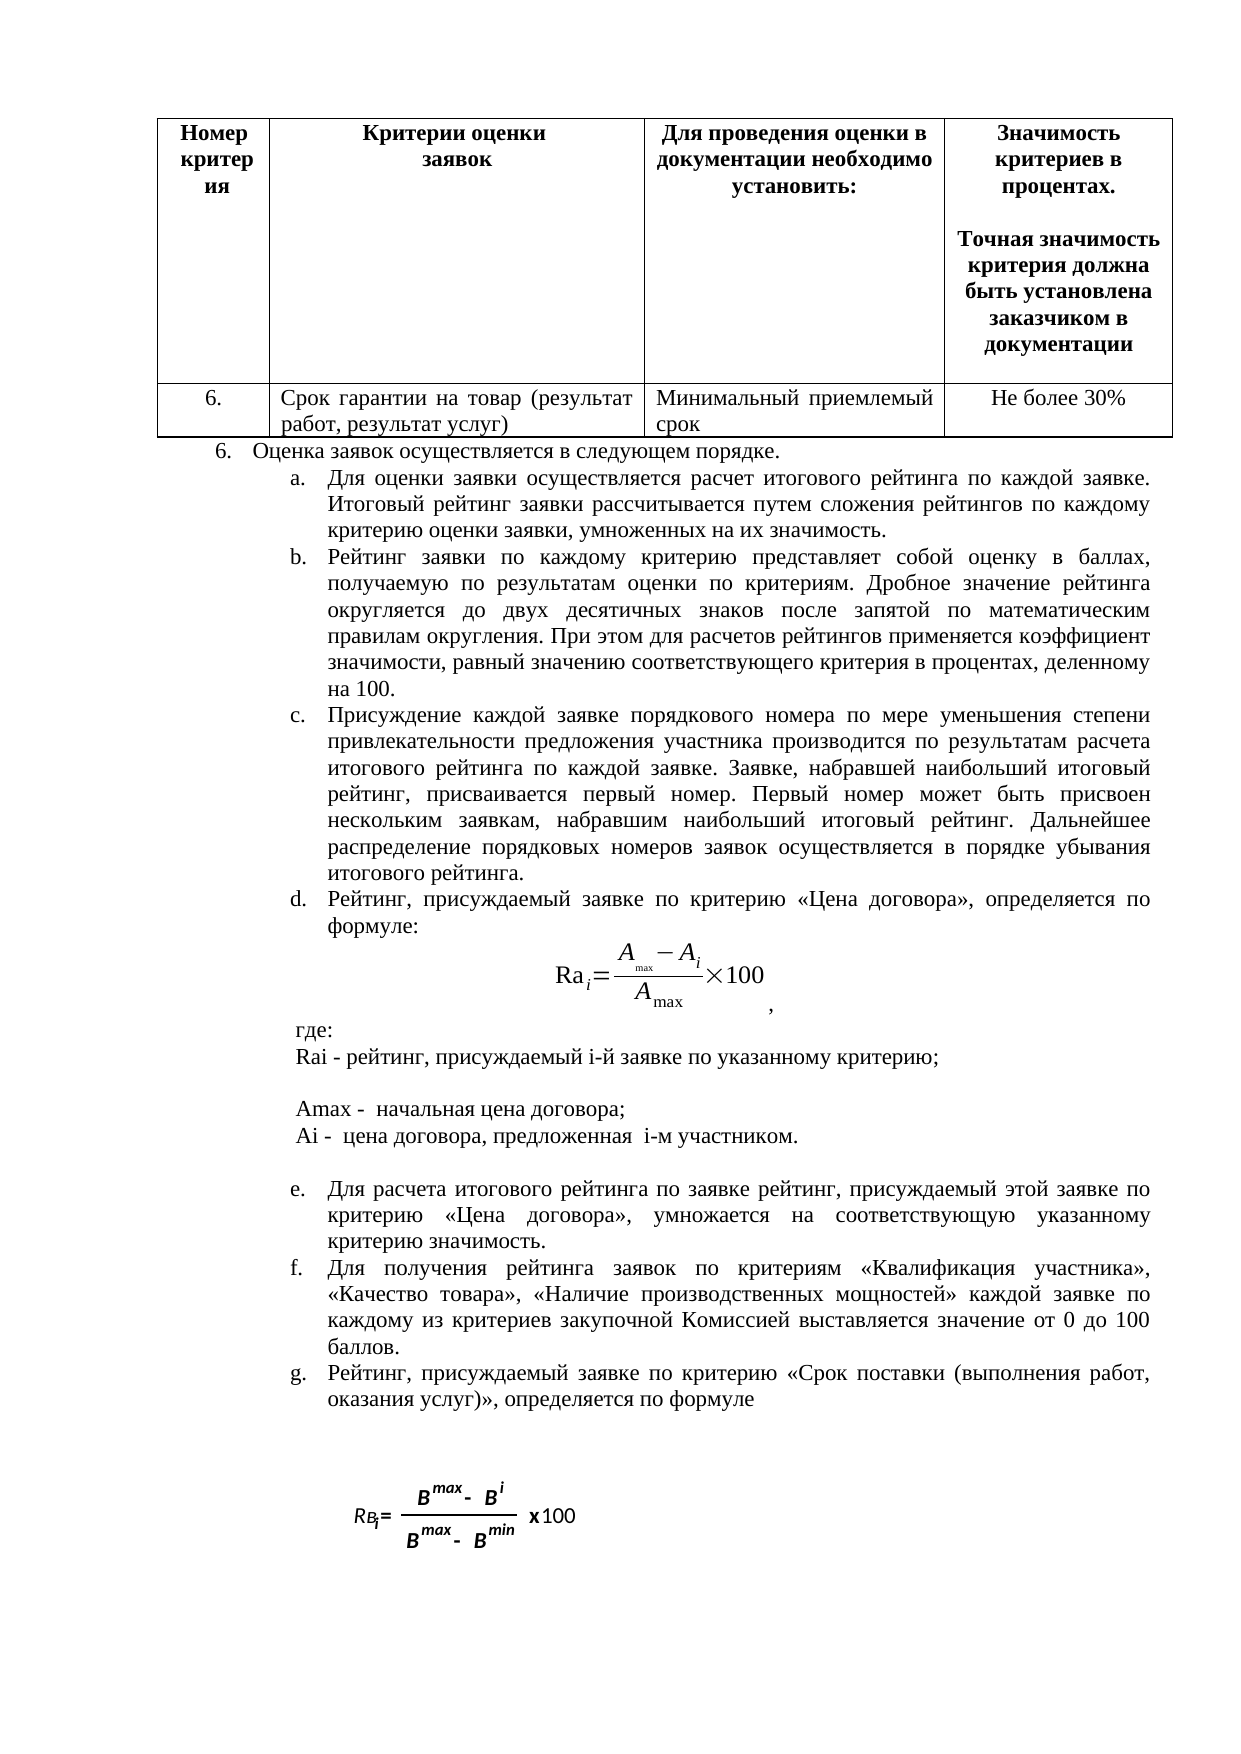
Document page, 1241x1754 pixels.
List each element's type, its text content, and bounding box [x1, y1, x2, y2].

table_header Значимость критериев в процентах. Точная значимость критерия должна быть установлена заказчиком в документации [945, 119, 1172, 383]
list Присуждение каждой заявке порядкового номера по мере уменьшения степени привлекательности предложения участника производится по результатам расчета итогового рейтинга по каждой заявке. Заявке, набравшей наибольший итоговый рейтинг, присваивается первый номер. Первый номер может быть присвоен нескольким заявкам, набравшим наибольший итоговый рейтинг. Дальнейшее распределение порядковых номеров заявок осуществляется в порядке убывания итогового рейтинга. [290, 701, 1152, 886]
text где: [295, 1016, 1152, 1043]
list Для расчета итогового рейтинга по заявке рейтинг, присуждаемый этой заявке по критерию «Цена договора», умножается на соответствующую указанному критерию значимость. [290, 1174, 1152, 1254]
list Для получения рейтинга заявок по критериям «Квалификация участника», «Качество товара», «Наличие производственных мощностей» каждой заявке по каждому из критериев закупочной Комиссией выставляется значение от 0 до 100 баллов. [290, 1254, 1152, 1359]
list Оценка заявок осуществляется в следующем порядке. [215, 438, 1152, 464]
table_header Номер критерия [158, 119, 269, 383]
list Для оценки заявки осуществляется расчет итогового рейтинга по каждой заявке. Итоговый рейтинг заявки рассчитывается путем сложения рейтингов по каждому критерию оценки заявки, умноженных на их значимость. [290, 464, 1152, 543]
table_cell Минимальный приемлемый срок [645, 384, 944, 436]
list Рейтинг заявки по каждому критерию представляет собой оценку в баллах, получаемую по результатам оценки по критериям. Дробное значение рейтинга округляется до двух десятичных знаков после запятой по математическим правилам округления. При этом для расчетов рейтингов применяется коэффициент значимости, равный значению соответствующего критерия в процентах, деленному на 100. [290, 543, 1152, 701]
text , [177, 938, 1152, 1016]
text Amax - начальная цена договора; [295, 1096, 1152, 1122]
table_cell Не более 30% [945, 384, 1172, 436]
table_header Для проведения оценки в документации необходимо установить: [645, 119, 944, 383]
table_cell Срок гарантии на товар (результат работ, результат услуг) [270, 384, 644, 436]
table_cell 6. [158, 384, 269, 436]
list Рейтинг, присуждаемый заявке по критерию «Срок поставки (выполнения работ, оказания услуг)», определяется по формуле [290, 1359, 1152, 1412]
text Rai - рейтинг, присуждаемый i-й заявке по указанному критерию; [295, 1043, 1152, 1069]
list Рейтинг, присуждаемый заявке по критерию «Цена договора», определяется по формуле: [290, 886, 1152, 938]
text Ai - цена договора, предложенная i-м участником. [295, 1122, 1152, 1148]
table_header Критерии оценки заявок [270, 119, 644, 383]
